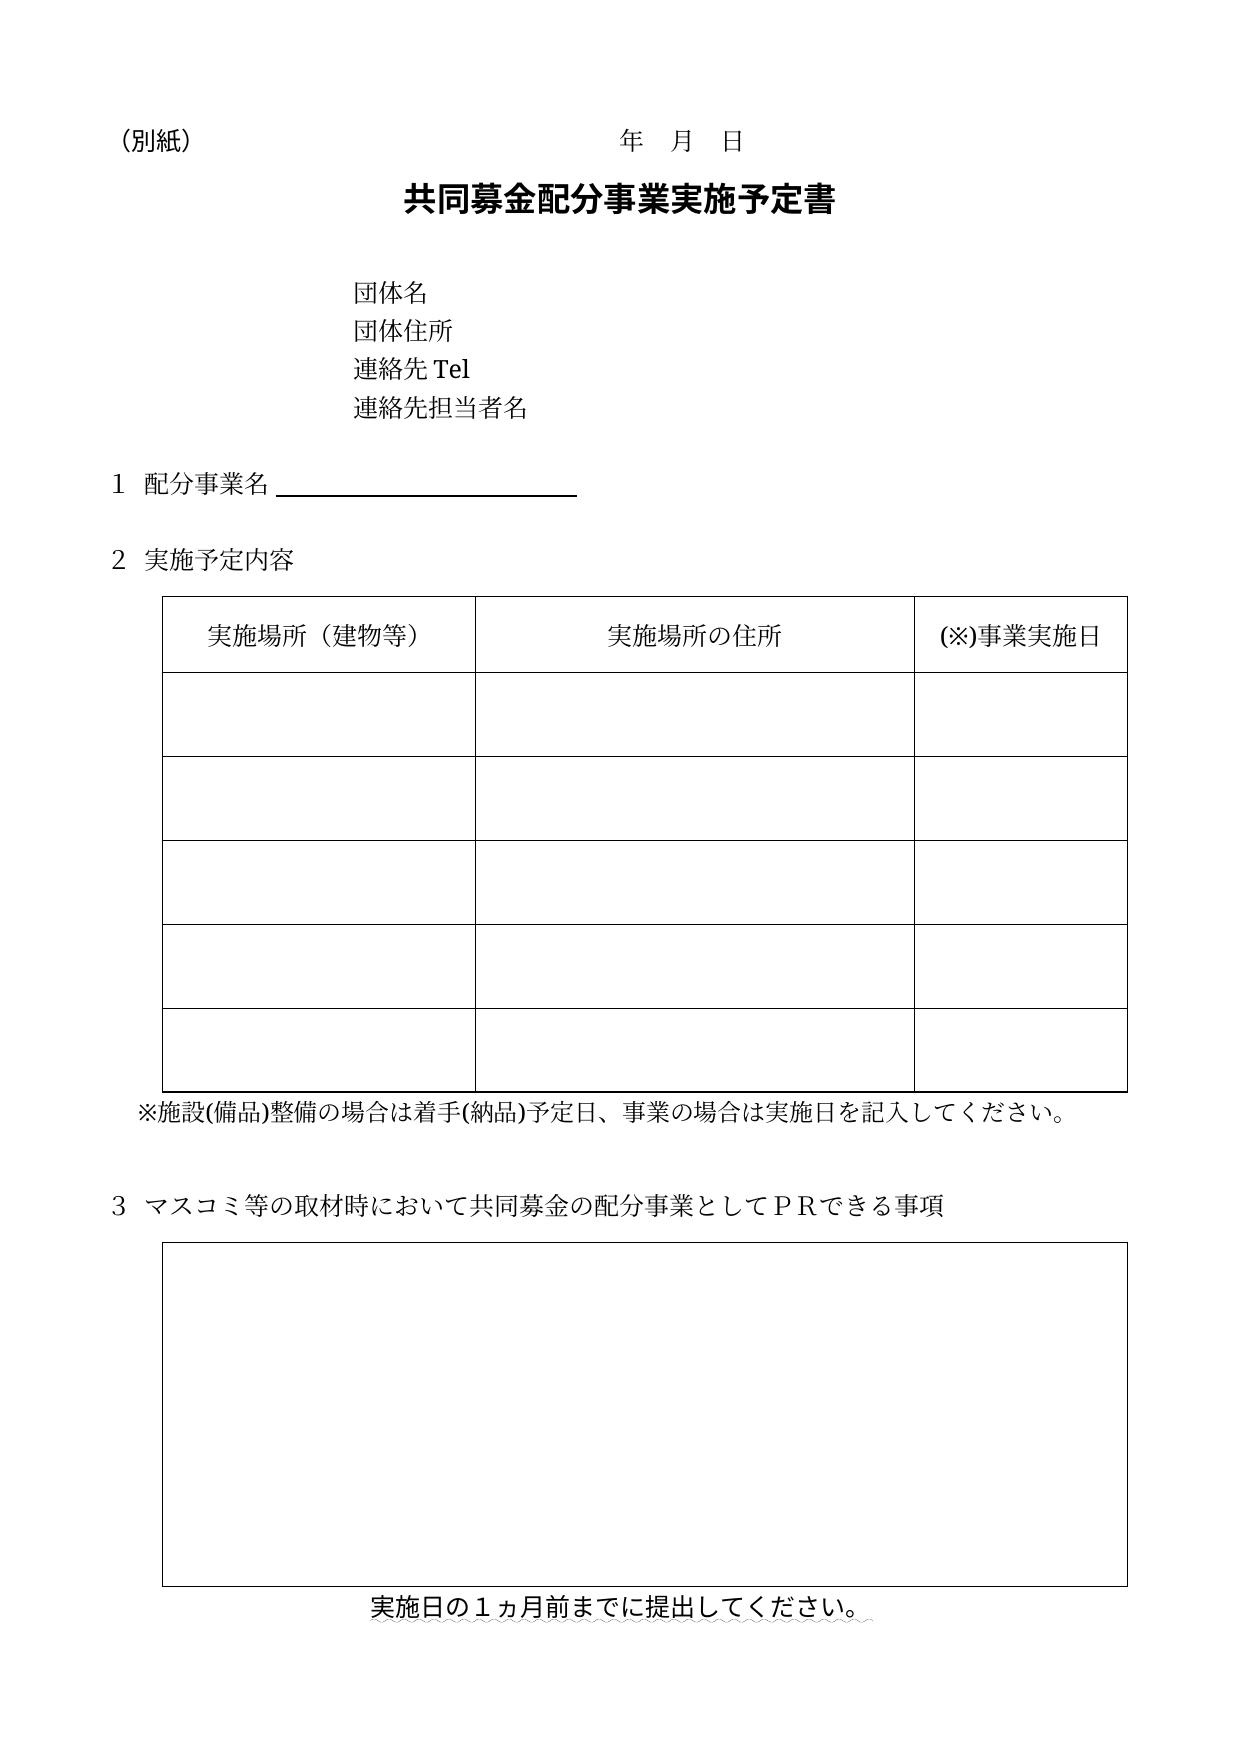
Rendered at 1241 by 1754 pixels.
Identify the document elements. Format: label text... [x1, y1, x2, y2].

table_cell [476, 673, 914, 756]
table_cell [476, 841, 914, 924]
table_cell [163, 757, 475, 840]
text 連絡先Tel [106, 349, 1134, 387]
table_cell [915, 1009, 1127, 1091]
table_header (※)事業実施日 [915, 597, 1127, 672]
text 実施日の１ヵ月前までに提出してください。 [106, 1587, 1134, 1625]
table_cell [163, 841, 475, 924]
table_header 実施場所の住所 [476, 597, 914, 672]
table_cell [476, 1009, 914, 1091]
table_cell [915, 757, 1127, 840]
table_cell [163, 673, 475, 756]
table_header 実施場所（建物等） [163, 597, 475, 672]
text 団体名 [106, 273, 1134, 311]
table_header [163, 1243, 1127, 1586]
text ２ 実施予定内容 [106, 540, 1134, 578]
text 連絡先担当者名 [106, 387, 1134, 425]
table_cell [915, 925, 1127, 1007]
text １ 配分事業名 [106, 463, 1134, 502]
table_cell [163, 925, 475, 1007]
table_cell [915, 673, 1127, 756]
table_cell [915, 841, 1127, 924]
text 共同募金配分事業実施予定書 [106, 158, 1134, 235]
text ※施設(備品)整備の場合は着手(納品)予定日、事業の場合は実施日を記入してください。 [106, 1092, 1134, 1131]
table_cell [476, 757, 914, 840]
text 団体住所 [106, 311, 1134, 349]
table_cell [476, 925, 914, 1007]
table_cell [163, 1009, 475, 1091]
text ３ マスコミ等の取材時において共同募金の配分事業としてＰＲできる事項 [106, 1186, 1134, 1224]
text （別紙） 年 月 日 [106, 120, 1134, 158]
